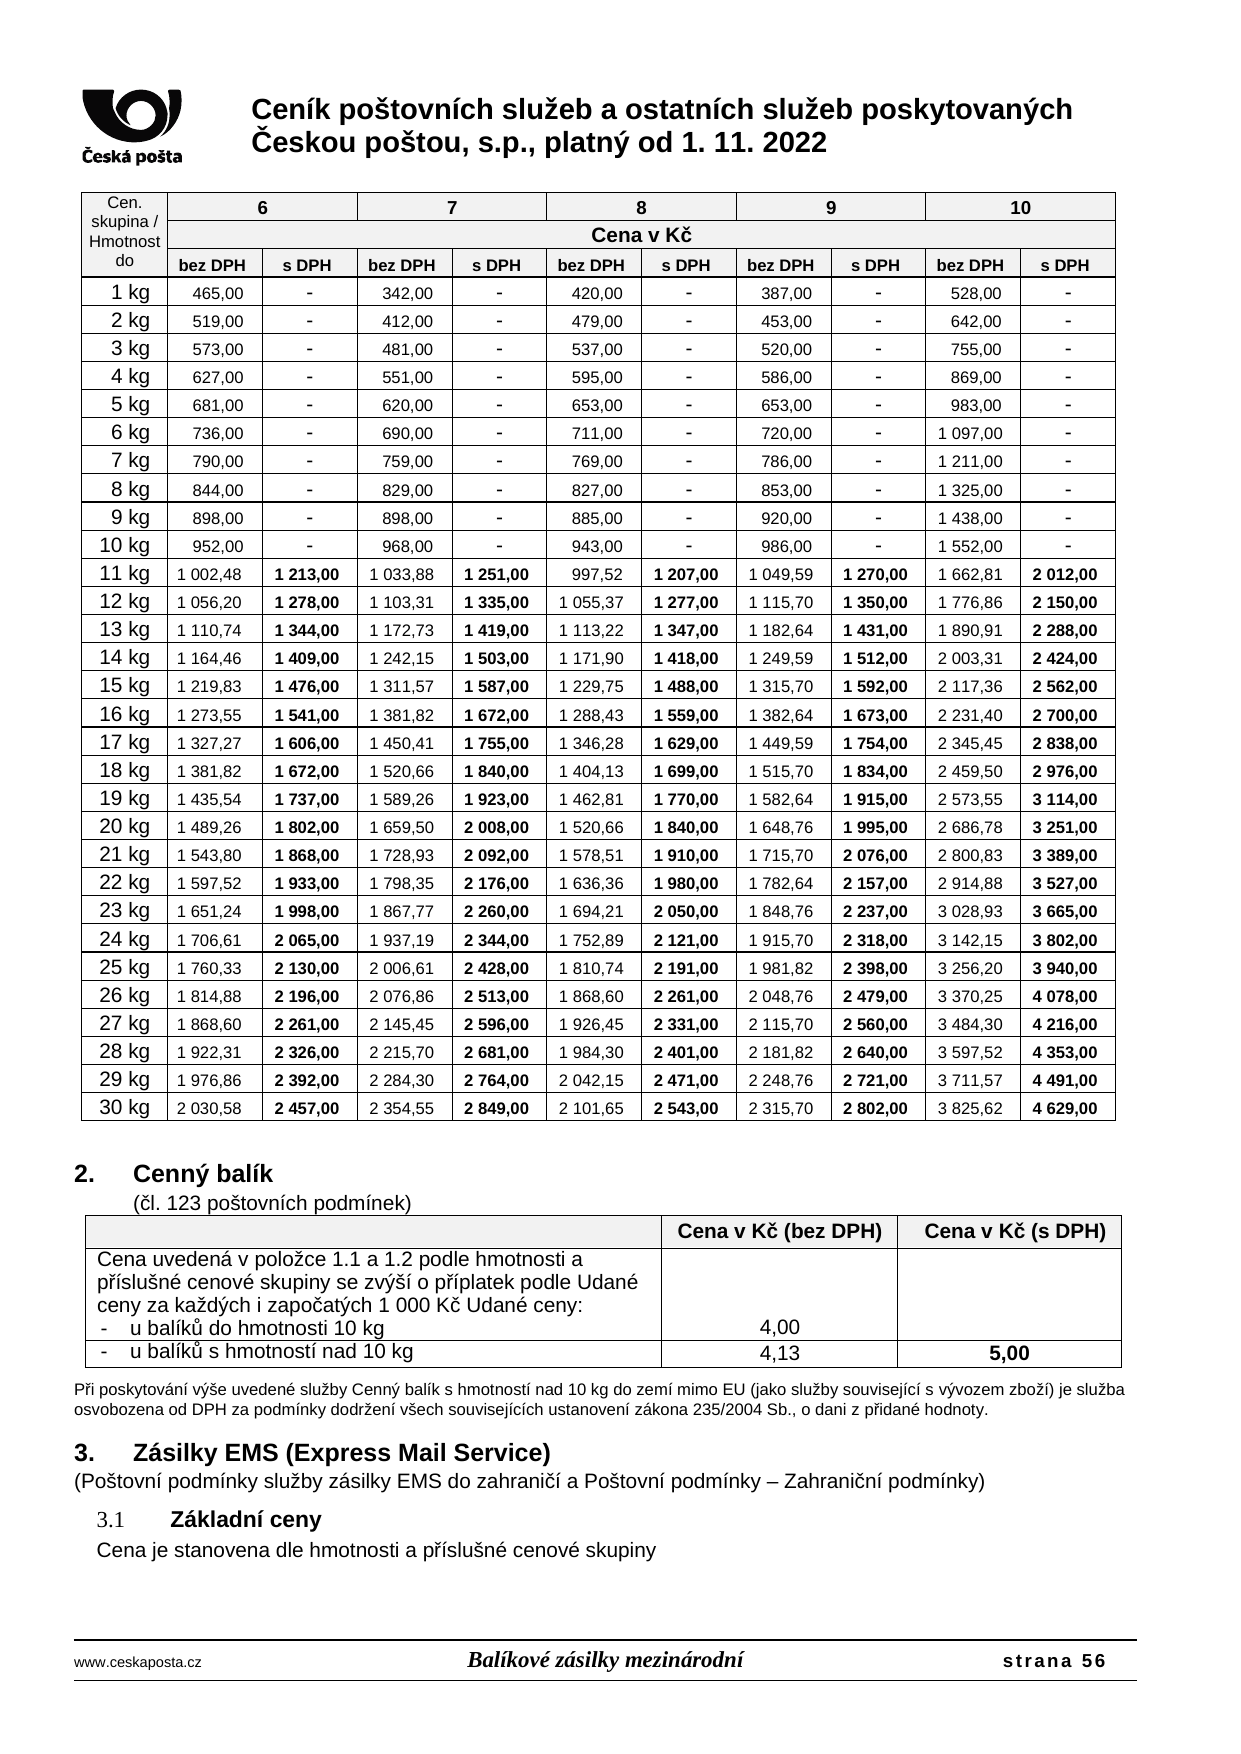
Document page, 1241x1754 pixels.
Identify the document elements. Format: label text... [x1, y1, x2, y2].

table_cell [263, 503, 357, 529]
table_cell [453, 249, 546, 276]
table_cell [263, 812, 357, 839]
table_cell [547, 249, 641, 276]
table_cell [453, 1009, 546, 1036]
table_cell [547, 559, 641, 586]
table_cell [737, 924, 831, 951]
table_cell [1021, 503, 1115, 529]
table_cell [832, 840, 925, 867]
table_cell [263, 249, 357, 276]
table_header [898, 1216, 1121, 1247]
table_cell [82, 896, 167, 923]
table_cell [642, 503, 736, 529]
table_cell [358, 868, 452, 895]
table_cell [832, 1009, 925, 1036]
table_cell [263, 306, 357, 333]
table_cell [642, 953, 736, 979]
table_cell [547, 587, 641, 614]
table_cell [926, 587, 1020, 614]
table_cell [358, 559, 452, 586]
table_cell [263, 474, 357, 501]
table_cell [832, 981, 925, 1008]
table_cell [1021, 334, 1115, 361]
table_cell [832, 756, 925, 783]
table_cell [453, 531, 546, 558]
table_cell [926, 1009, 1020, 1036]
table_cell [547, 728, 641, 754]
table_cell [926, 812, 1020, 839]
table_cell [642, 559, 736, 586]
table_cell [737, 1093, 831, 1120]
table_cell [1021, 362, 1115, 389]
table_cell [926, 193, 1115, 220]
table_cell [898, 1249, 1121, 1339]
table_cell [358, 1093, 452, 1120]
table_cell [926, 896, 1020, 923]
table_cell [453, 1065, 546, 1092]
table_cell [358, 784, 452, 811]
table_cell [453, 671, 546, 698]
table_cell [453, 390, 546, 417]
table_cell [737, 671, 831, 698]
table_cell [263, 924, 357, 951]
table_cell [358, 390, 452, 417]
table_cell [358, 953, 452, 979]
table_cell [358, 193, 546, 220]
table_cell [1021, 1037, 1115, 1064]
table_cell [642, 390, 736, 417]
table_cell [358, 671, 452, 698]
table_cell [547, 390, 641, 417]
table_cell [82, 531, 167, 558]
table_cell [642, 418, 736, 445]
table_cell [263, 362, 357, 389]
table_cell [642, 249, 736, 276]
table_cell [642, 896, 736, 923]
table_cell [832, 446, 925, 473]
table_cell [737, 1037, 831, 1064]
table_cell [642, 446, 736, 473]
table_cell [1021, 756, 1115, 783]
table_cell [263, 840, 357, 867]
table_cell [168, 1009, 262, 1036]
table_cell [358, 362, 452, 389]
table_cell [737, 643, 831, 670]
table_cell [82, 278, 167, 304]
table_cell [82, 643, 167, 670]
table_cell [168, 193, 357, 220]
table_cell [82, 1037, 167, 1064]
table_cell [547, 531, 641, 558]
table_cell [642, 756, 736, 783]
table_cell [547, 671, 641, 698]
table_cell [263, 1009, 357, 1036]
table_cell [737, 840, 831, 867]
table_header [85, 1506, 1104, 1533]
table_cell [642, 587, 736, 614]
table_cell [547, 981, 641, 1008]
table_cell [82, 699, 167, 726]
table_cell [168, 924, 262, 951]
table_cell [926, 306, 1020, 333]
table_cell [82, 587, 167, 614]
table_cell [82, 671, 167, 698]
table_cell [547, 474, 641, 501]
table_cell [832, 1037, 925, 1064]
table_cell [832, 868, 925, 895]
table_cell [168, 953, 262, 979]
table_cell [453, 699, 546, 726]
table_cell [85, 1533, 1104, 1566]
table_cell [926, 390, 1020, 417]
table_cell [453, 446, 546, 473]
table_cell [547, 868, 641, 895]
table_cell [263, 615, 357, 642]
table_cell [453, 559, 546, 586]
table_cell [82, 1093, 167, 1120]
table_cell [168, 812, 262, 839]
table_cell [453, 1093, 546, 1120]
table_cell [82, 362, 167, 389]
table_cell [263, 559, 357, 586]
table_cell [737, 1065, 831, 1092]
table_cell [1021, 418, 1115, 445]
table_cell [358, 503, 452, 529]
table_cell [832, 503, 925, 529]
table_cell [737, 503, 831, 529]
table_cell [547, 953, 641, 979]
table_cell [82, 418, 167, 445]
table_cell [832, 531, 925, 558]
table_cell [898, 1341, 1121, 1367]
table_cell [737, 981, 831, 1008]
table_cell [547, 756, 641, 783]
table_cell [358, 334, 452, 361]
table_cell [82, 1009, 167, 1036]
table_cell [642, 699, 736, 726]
subtitle Zásilky EMS (Express Mail Service) [74, 1439, 1137, 1466]
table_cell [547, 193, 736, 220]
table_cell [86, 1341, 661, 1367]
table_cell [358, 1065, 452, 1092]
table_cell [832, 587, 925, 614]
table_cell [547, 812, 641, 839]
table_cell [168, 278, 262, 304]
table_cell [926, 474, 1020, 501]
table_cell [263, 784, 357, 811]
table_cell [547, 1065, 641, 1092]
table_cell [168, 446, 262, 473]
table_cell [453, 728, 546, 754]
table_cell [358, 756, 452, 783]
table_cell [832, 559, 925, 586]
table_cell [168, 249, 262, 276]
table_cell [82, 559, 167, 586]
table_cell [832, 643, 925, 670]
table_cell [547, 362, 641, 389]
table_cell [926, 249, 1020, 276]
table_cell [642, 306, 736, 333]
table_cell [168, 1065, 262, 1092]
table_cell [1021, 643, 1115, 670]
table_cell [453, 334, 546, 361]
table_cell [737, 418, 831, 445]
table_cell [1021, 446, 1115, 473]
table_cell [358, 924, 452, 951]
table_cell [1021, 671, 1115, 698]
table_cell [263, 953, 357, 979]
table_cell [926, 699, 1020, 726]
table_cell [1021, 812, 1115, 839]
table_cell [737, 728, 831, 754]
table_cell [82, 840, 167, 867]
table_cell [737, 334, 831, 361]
subtitle Cenný balík [74, 1161, 1137, 1188]
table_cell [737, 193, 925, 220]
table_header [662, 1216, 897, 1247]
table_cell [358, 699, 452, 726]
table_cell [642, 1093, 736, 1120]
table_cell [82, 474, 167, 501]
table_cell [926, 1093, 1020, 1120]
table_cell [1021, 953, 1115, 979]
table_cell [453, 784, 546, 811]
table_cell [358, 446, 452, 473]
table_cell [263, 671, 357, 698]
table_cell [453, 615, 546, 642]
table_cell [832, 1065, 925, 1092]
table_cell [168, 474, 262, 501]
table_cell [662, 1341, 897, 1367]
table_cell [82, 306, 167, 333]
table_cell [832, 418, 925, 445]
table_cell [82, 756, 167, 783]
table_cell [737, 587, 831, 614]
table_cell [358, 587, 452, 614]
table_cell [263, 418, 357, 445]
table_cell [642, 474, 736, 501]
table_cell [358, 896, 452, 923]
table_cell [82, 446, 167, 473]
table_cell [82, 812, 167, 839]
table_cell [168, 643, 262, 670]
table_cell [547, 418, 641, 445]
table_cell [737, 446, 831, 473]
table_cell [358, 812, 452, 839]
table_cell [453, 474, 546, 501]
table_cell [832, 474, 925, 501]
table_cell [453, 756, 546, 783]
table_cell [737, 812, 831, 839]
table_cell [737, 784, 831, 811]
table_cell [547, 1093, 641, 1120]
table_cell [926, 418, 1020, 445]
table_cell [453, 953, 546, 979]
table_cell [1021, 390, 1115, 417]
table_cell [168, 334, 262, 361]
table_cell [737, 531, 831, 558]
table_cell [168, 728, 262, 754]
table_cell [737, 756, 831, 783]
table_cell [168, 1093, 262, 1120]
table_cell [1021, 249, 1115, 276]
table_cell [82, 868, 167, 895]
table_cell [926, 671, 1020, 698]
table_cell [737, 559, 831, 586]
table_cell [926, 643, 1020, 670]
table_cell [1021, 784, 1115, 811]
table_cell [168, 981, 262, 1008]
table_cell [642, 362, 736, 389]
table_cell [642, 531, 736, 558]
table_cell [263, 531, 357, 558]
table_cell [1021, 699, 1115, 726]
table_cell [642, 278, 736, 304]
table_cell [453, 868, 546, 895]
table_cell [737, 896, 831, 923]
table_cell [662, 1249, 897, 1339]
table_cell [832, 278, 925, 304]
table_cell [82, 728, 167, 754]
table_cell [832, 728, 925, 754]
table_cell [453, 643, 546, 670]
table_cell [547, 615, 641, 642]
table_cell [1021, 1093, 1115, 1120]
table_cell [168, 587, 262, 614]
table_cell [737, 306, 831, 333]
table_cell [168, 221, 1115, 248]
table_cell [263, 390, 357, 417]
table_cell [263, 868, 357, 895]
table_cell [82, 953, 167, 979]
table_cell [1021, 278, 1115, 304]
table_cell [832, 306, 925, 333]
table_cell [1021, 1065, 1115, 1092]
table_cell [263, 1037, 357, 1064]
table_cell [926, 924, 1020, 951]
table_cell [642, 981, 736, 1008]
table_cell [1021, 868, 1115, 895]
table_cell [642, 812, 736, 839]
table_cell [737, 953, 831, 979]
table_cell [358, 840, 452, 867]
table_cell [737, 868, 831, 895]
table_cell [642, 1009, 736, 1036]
text (Poštovní podmínky služby zásilky EMS do zahraničí a Poštovní podmínky – Zahraniční podmínky) [74, 1466, 1137, 1493]
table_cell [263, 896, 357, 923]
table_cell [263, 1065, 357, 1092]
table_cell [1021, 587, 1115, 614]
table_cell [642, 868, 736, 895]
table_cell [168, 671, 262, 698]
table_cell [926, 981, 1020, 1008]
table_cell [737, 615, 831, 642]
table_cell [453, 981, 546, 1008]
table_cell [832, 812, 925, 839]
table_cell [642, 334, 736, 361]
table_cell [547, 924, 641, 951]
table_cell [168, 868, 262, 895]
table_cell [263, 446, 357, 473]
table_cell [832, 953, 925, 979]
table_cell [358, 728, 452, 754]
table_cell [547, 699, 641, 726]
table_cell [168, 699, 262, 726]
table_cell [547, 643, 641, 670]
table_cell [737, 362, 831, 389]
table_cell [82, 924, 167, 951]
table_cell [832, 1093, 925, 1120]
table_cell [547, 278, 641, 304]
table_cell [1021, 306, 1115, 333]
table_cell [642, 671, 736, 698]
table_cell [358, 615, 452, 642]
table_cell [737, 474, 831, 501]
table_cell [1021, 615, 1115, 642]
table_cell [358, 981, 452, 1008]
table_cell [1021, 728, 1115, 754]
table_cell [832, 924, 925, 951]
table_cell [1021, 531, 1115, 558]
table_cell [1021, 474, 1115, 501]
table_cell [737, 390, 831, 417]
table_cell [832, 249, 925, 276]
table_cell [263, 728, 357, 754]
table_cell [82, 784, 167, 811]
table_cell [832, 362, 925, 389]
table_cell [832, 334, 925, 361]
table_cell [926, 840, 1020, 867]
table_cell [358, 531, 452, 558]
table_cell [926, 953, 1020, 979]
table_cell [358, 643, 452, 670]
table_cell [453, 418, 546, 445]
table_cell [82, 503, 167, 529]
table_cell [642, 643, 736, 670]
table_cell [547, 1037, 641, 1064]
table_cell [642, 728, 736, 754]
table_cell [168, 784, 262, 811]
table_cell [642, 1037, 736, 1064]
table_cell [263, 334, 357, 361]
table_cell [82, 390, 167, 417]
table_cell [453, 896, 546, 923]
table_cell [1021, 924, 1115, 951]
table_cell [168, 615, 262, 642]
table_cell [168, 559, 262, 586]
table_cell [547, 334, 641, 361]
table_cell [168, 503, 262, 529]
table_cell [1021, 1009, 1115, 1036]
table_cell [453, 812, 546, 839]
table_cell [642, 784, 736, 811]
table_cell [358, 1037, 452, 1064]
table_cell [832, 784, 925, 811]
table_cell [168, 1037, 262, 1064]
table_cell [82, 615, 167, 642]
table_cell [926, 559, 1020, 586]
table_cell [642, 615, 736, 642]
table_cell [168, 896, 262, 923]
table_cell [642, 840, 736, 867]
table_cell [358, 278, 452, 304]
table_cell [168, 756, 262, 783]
text (čl. 123 poštovních podmínek) [68, 1188, 1137, 1215]
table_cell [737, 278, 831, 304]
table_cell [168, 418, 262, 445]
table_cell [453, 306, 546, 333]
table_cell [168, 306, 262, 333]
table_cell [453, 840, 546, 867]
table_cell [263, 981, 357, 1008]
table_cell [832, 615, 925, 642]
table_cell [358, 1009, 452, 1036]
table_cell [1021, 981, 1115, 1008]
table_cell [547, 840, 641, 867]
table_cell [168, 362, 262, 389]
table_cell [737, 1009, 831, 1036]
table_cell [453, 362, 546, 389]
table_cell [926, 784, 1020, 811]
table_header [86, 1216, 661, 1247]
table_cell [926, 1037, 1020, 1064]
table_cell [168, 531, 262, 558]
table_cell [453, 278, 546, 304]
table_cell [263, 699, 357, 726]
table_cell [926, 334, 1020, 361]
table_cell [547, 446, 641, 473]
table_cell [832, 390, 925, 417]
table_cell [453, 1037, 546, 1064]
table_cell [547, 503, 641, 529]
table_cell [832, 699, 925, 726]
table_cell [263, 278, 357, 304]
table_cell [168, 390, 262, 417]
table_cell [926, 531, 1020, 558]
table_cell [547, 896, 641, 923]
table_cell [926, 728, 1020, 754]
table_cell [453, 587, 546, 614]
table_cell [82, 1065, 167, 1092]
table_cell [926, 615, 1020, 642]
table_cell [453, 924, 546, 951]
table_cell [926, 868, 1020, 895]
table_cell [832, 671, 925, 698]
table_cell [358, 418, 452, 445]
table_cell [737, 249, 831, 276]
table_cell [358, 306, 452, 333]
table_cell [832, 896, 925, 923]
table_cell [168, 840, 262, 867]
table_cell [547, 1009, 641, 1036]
text Při poskytování výše uvedené služby Cenný balík s hmotností nad 10 kg do zemí mimo EU (jako služby související s vývozem zboží) je služba osvobozena od DPH za podmínky dodržení všech souvisejících ustanovení zákona 235/2004 Sb., o dani z přidané hodnoty. [74, 1380, 1137, 1418]
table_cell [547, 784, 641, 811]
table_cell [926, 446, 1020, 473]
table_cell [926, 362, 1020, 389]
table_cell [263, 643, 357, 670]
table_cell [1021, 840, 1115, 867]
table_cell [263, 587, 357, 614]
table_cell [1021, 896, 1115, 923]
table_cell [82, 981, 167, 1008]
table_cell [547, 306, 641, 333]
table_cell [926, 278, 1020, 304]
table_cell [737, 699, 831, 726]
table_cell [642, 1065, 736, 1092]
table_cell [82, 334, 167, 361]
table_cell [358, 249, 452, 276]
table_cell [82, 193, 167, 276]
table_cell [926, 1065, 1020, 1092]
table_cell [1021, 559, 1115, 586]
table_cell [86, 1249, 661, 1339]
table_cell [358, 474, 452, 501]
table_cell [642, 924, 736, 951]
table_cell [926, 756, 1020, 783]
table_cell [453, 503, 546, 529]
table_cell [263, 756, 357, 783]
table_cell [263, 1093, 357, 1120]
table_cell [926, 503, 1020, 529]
